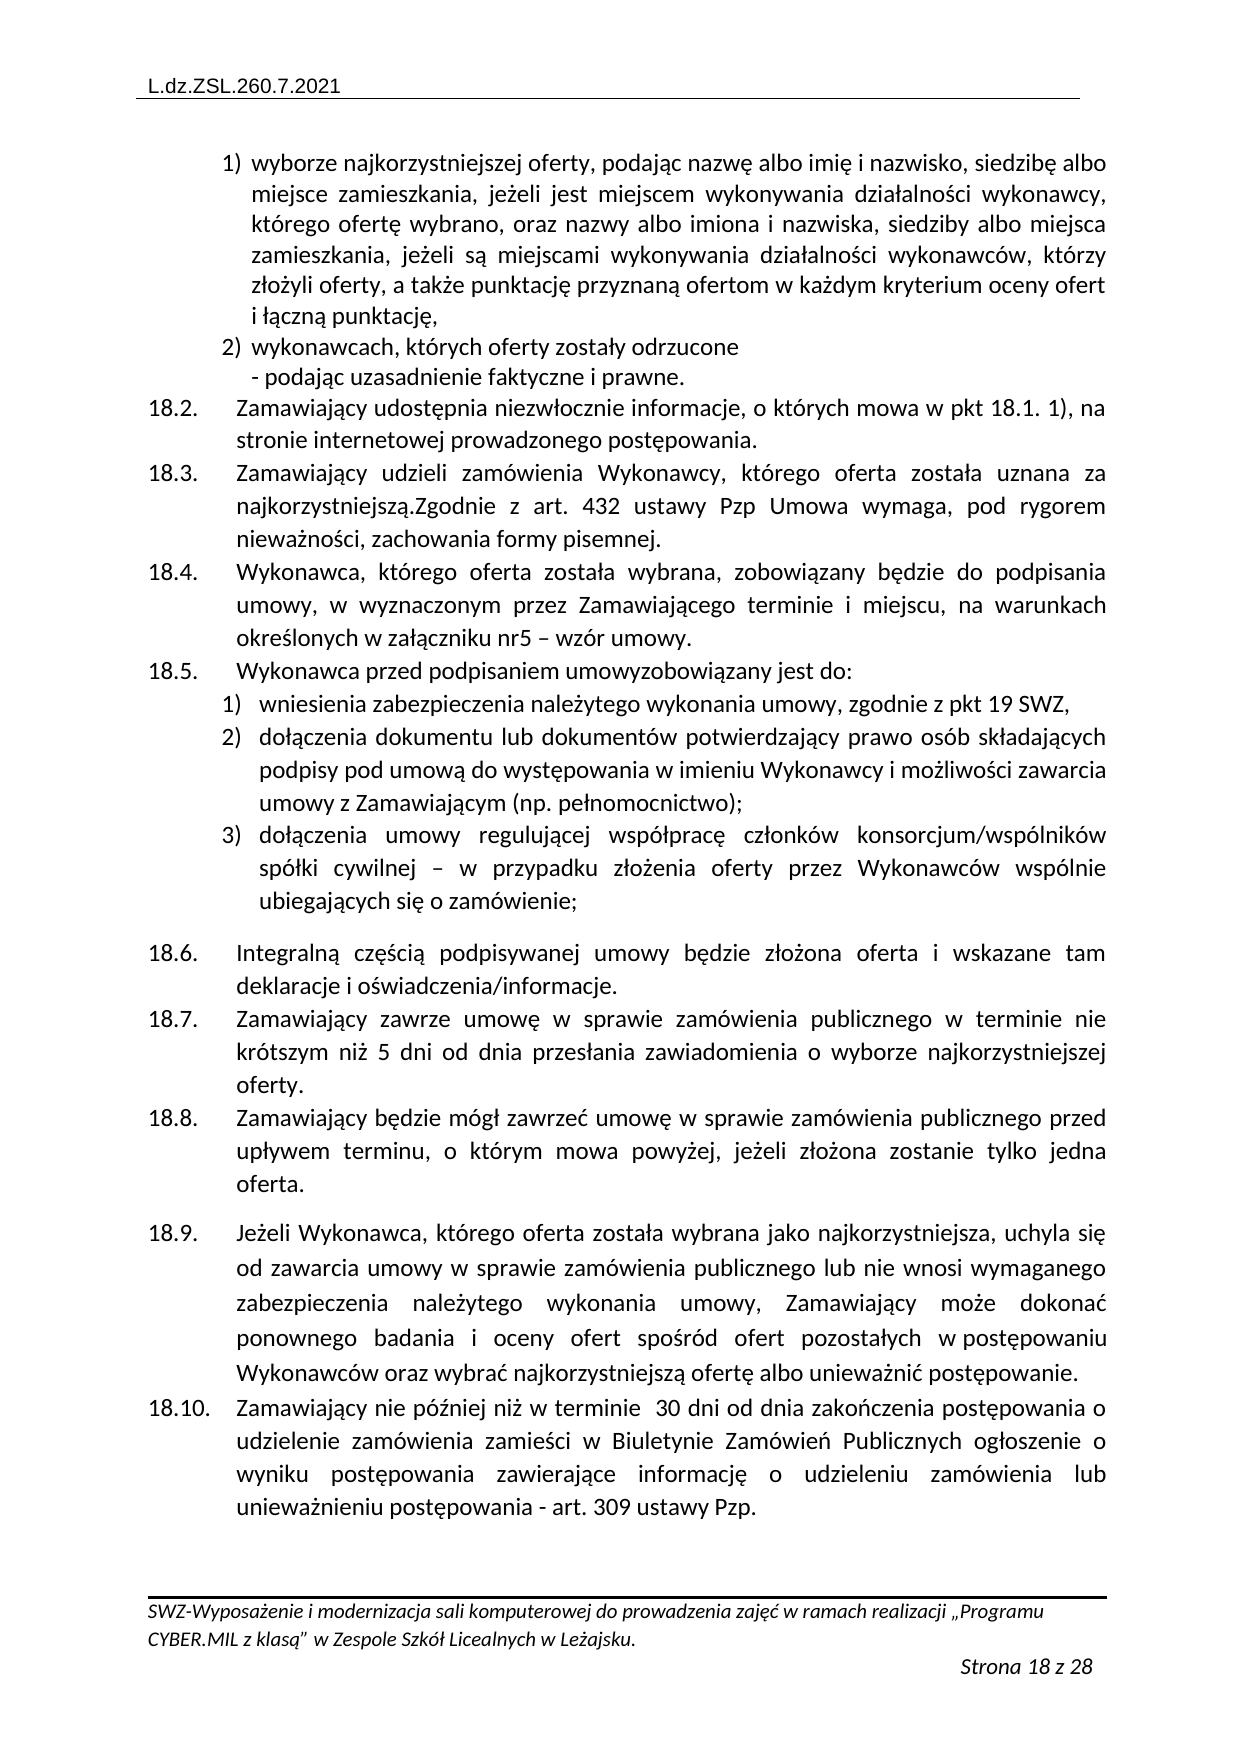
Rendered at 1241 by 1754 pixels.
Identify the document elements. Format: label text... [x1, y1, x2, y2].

list dołączenia dokumentu lub dokumentów potwierdzający prawo osób składających podpisy pod umową do występowania w imieniu Wykonawcy i możliwości zawarcia umowy z Zamawiającym (np. pełnomocnictwo); [221, 721, 1107, 817]
list Zamawiający nie później niż w terminie 30 dni od dnia zakończenia postępowania o udzielenie zamówienia zamieści w Biuletynie Zamówień Publicznych ogłoszenie o wyniku postępowania zawierające informację o udzieleniu zamówienia lub unieważnieniu postępowania - art. 309 ustawy Pzp. [148, 1393, 1107, 1522]
text 2) wykonawcach, których oferty zostały odrzucone [221, 331, 1107, 361]
list Wykonawca przed podpisaniem umowyzobowiązany jest do: [148, 655, 1107, 686]
list Zamawiający będzie mógł zawrzeć umowę w sprawie zamówienia publicznego przed upływem terminu, o którym mowa powyżej, jeżeli złożona zostanie tylko jedna oferta. [148, 1102, 1107, 1198]
list Zamawiający zawrze umowę w sprawie zamówienia publicznego w terminie nie krótszym niż 5 dni od dnia przesłania zawiadomienia o wyborze najkorzystniejszej oferty. [148, 1003, 1107, 1100]
text 1) wyborze najkorzystniejszej oferty, podając nazwę albo imię i nazwisko, siedzibę albo miejsce zamieszkania, jeżeli jest miejscem wykonywania działalności wykonawcy, którego ofertę wybrano, oraz nazwy albo imiona i nazwiska, siedziby albo miejsca zamieszkania, jeżeli są miejscami wykonywania działalności wykonawców, którzy złożyli oferty, a także punktację przyznaną ofertom w każdym kryterium oceny ofert i łączną punktację, [221, 148, 1107, 331]
list Wykonawca, którego oferta została wybrana, zobowiązany będzie do podpisania umowy, w wyznaczonym przez Zamawiającego terminie i miejscu, na warunkach określonych w załączniku nr5 – wzór umowy. [148, 556, 1107, 653]
list Jeżeli Wykonawca, którego oferta została wybrana jako najkorzystniejsza, uchyla się od zawarcia umowy w sprawie zamówienia publicznego lub nie wnosi wymaganego zabezpieczenia należytego wykonania umowy, Zamawiający może dokonać ponownego badania i oceny ofert spośród ofert pozostałych w postępowaniu Wykonawców oraz wybrać najkorzystniejszą ofertę albo unieważnić postępowanie. [148, 1218, 1107, 1388]
text - podając uzasadnienie faktyczne i prawne. [251, 361, 1107, 392]
list Zamawiający udzieli zamówienia Wykonawcy, którego oferta została uznana za najkorzystniejszą.Zgodnie z art. 432 ustawy Pzp Umowa wymaga, pod rygorem nieważności, zachowania formy pisemnej. [148, 458, 1107, 554]
list Integralną częścią podpisywanej umowy będzie złożona oferta i wskazane tam deklaracje i oświadczenia/informacje. [148, 938, 1107, 1001]
list dołączenia umowy regulującej współpracę członków konsorcjum/wspólników spółki cywilnej – w przypadku złożenia oferty przez Wykonawców wspólnie ubiegających się o zamówienie; [221, 820, 1107, 916]
list Zamawiający udostępnia niezwłocznie informacje, o których mowa w pkt 18.1. 1), na stronie internetowej prowadzonego postępowania. [148, 392, 1107, 455]
list wniesienia zabezpieczenia należytego wykonania umowy, zgodnie z pkt 19 SWZ, [221, 688, 1107, 718]
